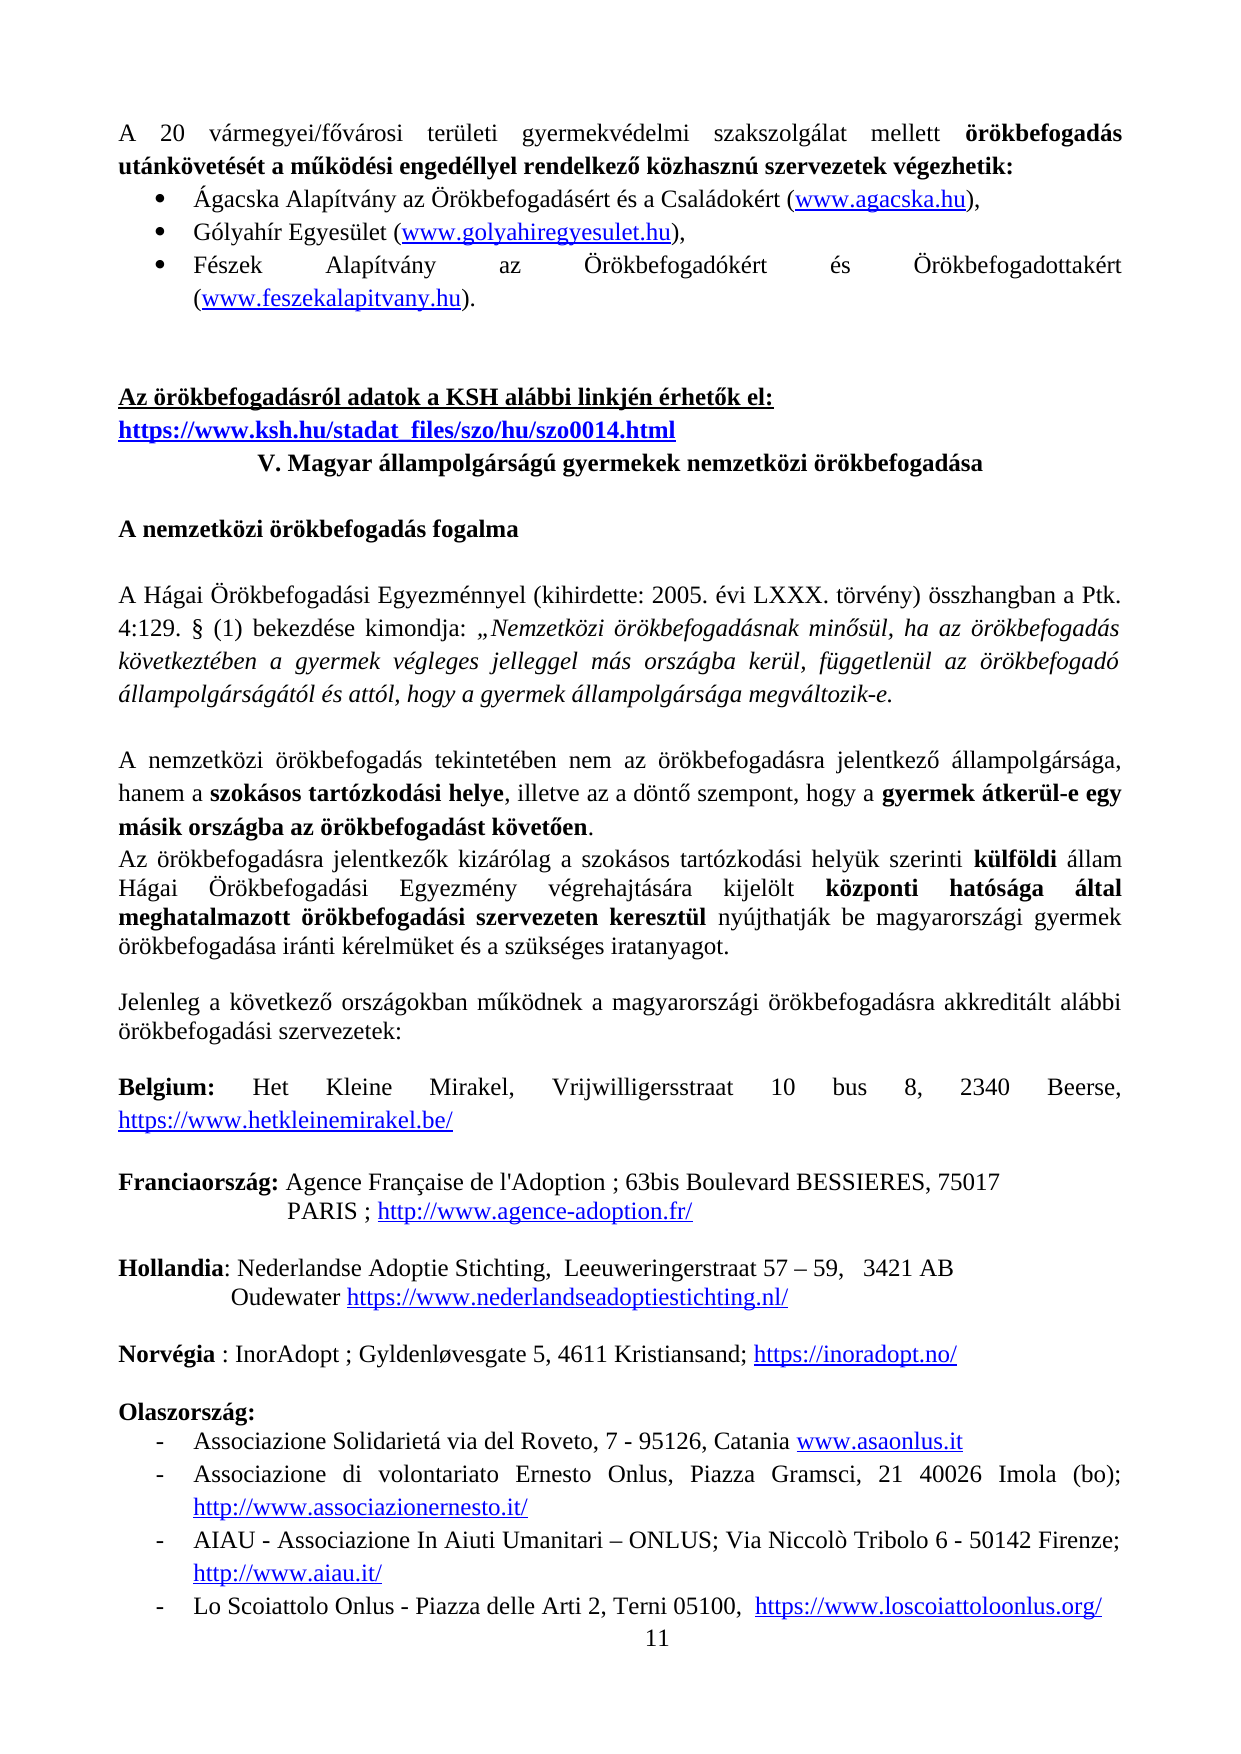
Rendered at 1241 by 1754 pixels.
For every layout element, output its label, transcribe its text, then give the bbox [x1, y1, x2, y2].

list Lo Scoiattolo Onlus - Piazza delle Arti 2, Terni 05100, https://www.loscoiattoloonlus.org/ [156, 1591, 1122, 1620]
text Franciaország: Agence Française de l'Adoption ; 63bis Boulevard BESSIERES, 75017 [118, 1167, 1122, 1196]
text A nemzetközi örökbefogadás fogalma [118, 514, 1122, 543]
text A nemzetközi örökbefogadás tekintetében nem az örökbefogadásra jelentkező állampolgársága, hanem a szokásos tartózkodási helye, illetve az a döntő szempont, hogy a gyermek átkerül-e egy másik országba az örökbefogadást követően. [118, 746, 1122, 840]
list AIAU - Associazione In Aiuti Umanitari – ONLUS; Via Niccolò Tribolo 6 - 50142 Firenze; http://www.aiau.it/ [156, 1525, 1122, 1587]
text A 20 vármegyei/fővárosi területi gyermekvédelmi szakszolgálat mellett örökbefogadás utánkövetését a működési engedéllyel rendelkező közhasznú szervezetek végezhetik: [118, 118, 1122, 180]
list Gólyahír Egyesület (www.golyahiregyesulet.hu), [156, 217, 1122, 246]
list Associazione di volontariato Ernesto Onlus, Piazza Gramsci, 21 40026 Imola (bo); http://www.associazionernesto.it/ [156, 1459, 1122, 1521]
text Olaszország: [118, 1397, 1122, 1426]
text A Hágai Örökbefogadási Egyezménnyel (kihirdette: 2005. évi LXXX. törvény) összhangban a Ptk. 4:129. § (1) bekezdése kimondja: „Nemzetközi örökbefogadásnak minősül, ha az örökbefogadás következtében a gyermek végleges jelleggel más országba kerül, függetlenül az örökbefogadó állampolgárságától és attól, hogy a gyermek állampolgársága megváltozik-e. [118, 580, 1122, 708]
list Ágacska Alapítvány az Örökbefogadásért és a Családokért (www.agacska.hu), [156, 184, 1122, 213]
text Hollandia: Nederlandse Adoptie Stichting, Leeuweringerstraat 57 – 59, 3421 AB [118, 1253, 1122, 1282]
text Norvégia : InorAdopt ; Gyldenløvesgate 5, 4611 Kristiansand; https://inoradopt.no/ [118, 1339, 1122, 1368]
text PARIS ; http://www.agence-adoption.fr/ [118, 1196, 1122, 1224]
list Associazione Solidarietá via del Roveto, 7 - 95126, Catania www.asaonlus.it [156, 1426, 1122, 1454]
text https://www.ksh.hu/stadat_files/szo/hu/szo0014.html [118, 415, 1122, 444]
text Az örökbefogadásról adatok a KSH alábbi linkjén érhetők el: [118, 382, 1122, 411]
text Oudewater https://www.nederlandseadoptiestichting.nl/ [118, 1282, 1122, 1311]
list Fészek Alapítvány az Örökbefogadókért és Örökbefogadottakért (www.feszekalapitvany.hu). [156, 250, 1122, 312]
text Belgium: Het Kleine Mirakel, Vrijwilligersstraat 10 bus 8, 2340 Beerse, https://www.hetkleinemirakel.be/ [118, 1072, 1122, 1134]
text Az örökbefogadásra jelentkezők kizárólag a szokásos tartózkodási helyük szerinti külföldi állam Hágai Örökbefogadási Egyezmény végrehajtására kijelölt központi hatósága által meghatalmazott örökbefogadási szervezeten keresztül nyújthatják be magyarországi gyermek örökbefogadása iránti kérelmüket és a szükséges iratanyagot. [118, 844, 1122, 959]
text V. Magyar állampolgárságú gyermekek nemzetközi örökbefogadása [118, 448, 1122, 477]
text Jelenleg a következő országokban működnek a magyarországi örökbefogadásra akkreditált alábbi örökbefogadási szervezetek: [118, 987, 1122, 1045]
